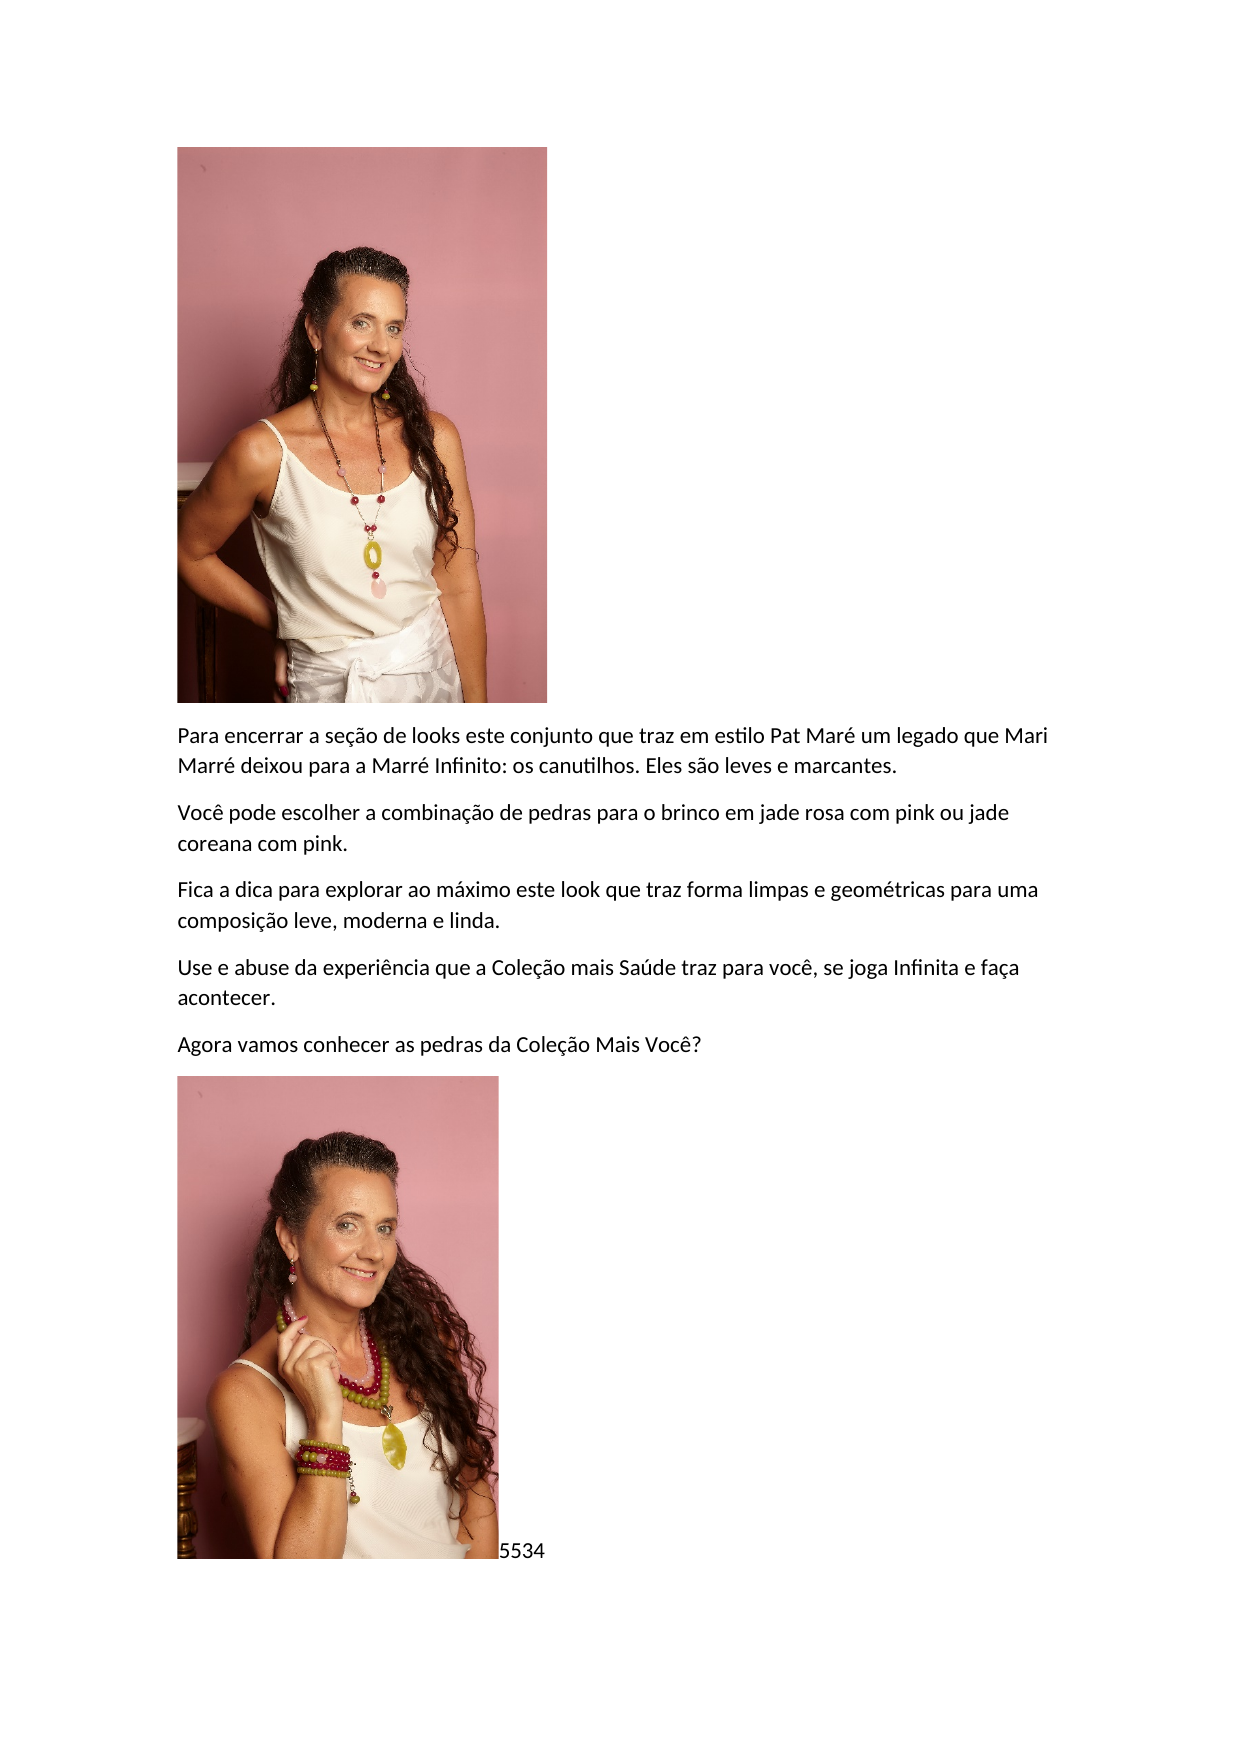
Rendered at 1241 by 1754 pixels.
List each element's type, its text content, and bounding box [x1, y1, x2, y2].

text Fica a dica para explorar ao máximo este look que traz forma limpas e geométricas para uma composição leve, moderna e linda. [177, 876, 1063, 934]
text Para encerrar a seção de looks este conjunto que traz em estilo Pat Maré um legado que Mari Marré deixou para a Marré Infinito: os canutilhos. Eles são leves e marcantes. [177, 721, 1063, 780]
text Agora vamos conhecer as pedras da Coleção Mais Você? [177, 1030, 1063, 1058]
text Use e abuse da experiência que a Coleção mais Saúde traz para você, se joga Infinita e faça acontecer. [177, 953, 1063, 1011]
picture [177, 147, 548, 703]
text Você pode escolher a combinação de pedras para o brinco em jade rosa com pink ou jade coreana com pink. [177, 798, 1063, 857]
picture [177, 1076, 499, 1559]
